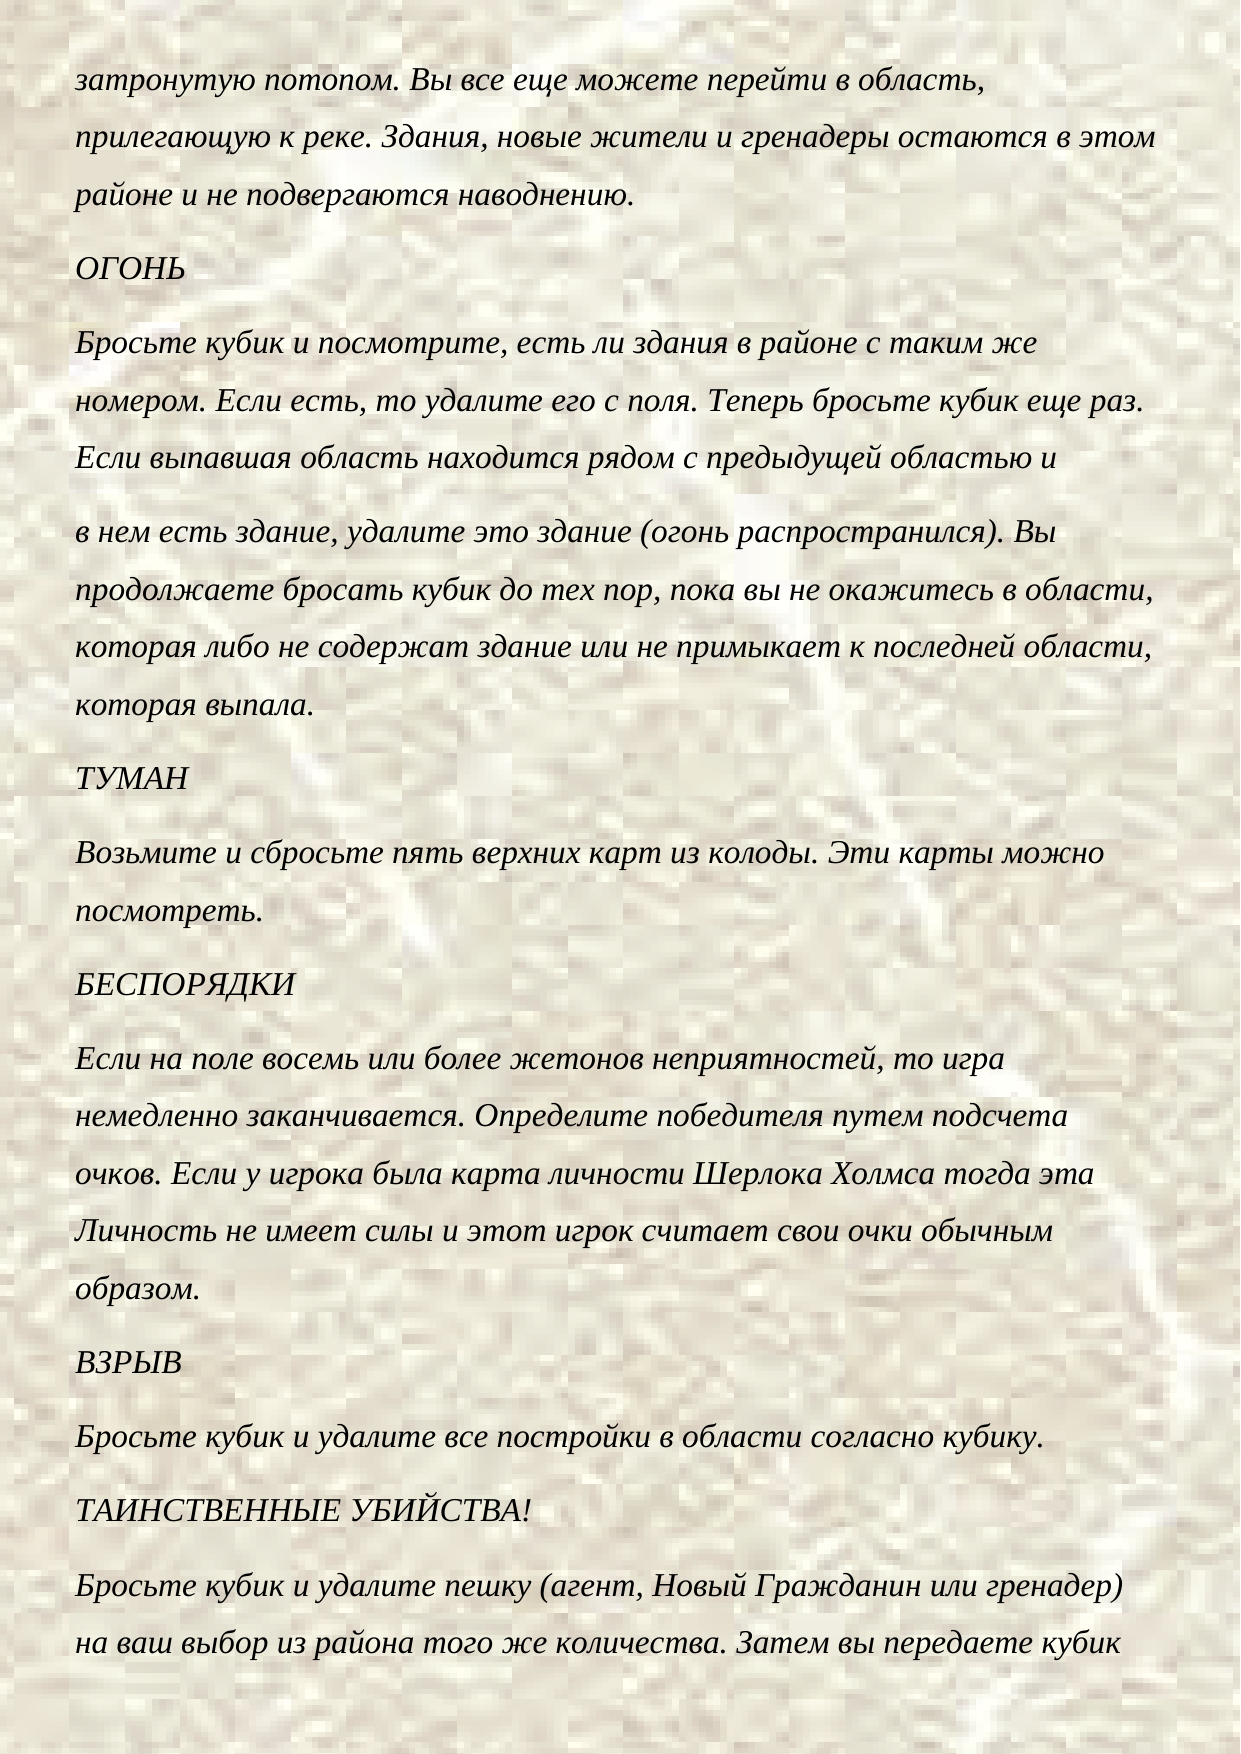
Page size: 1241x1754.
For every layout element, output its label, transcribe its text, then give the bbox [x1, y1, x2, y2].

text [75, 59, 1165, 212]
text Бросьте кубик и удалите пешку (агент, Новый Гражданин или гренадер) на ваш выбор из района того же количества. Затем вы передаете кубик [75, 1565, 1165, 1661]
text БЕСПОРЯДКИ [75, 964, 1165, 1002]
text Возьмите и сбросьте пять верхних карт из колоды. Эти карты можно посмотреть. [75, 832, 1165, 928]
text ТАИНСТВЕННЫЕ УБИЙСТВА! [75, 1491, 1165, 1529]
text Бросьте кубик и удалите все постройки в области согласно кубику. [75, 1417, 1165, 1455]
text Бросьте кубик и посмотрите, есть ли здания в районе с таким же номером. Если есть, то удалите его с поля. Теперь бросьте кубик еще раз. Если выпавшая область находится рядом с предыдущей областью и [75, 322, 1165, 476]
text в нем есть здание, удалите это здание (огонь распространился). Вы продолжаете бросать кубик до тех пор, пока вы не окажитесь в области, которая либо не содержат здание или не примыкает к последней области, которая выпала. [75, 512, 1165, 722]
text Если на поле восемь или более жетонов неприятностей, то игра немедленно заканчивается. Определите победителя путем подсчета очков. Если у игрока была карта личности Шерлока Холмса тогда эта Личность не имеет силы и этот игрок считает свои очки обычным образом. [75, 1038, 1165, 1307]
text ОГОНЬ [75, 248, 1165, 287]
text ВЗРЫВ [75, 1342, 1165, 1381]
text ТУМАН [75, 758, 1165, 797]
